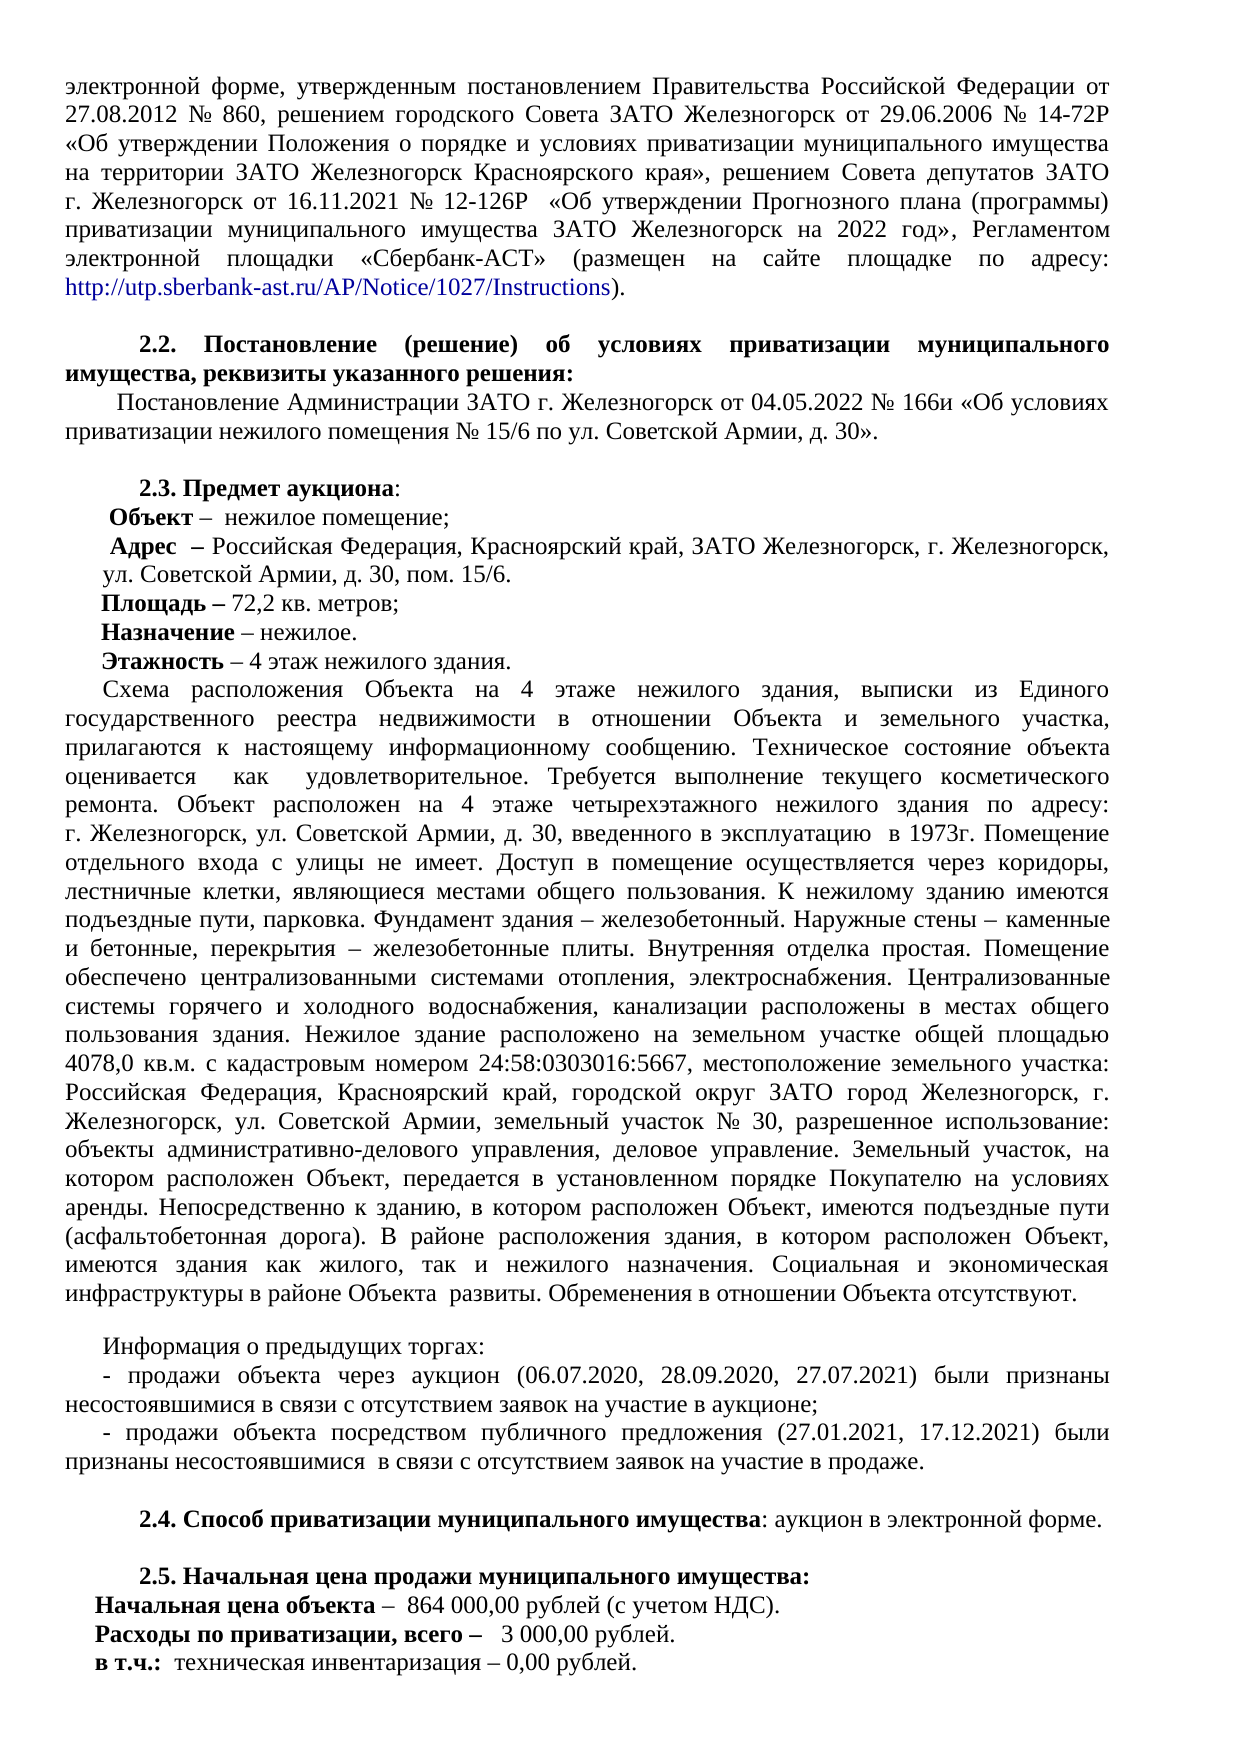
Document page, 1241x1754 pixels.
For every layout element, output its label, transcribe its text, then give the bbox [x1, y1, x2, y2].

text 2.4. Способ приватизации муниципального имущества: аукцион в электронной форме. [65, 1504, 1110, 1532]
subtitle Постановление Администрации ЗАТО г. Железногорск от 04.05.2022 № 166и «Об условиях приватизации нежилого помещения № 15/6 по ул. Советской Армии, д. 30». [65, 387, 1110, 444]
text - продажи объекта посредством публичного предложения (27.01.2021, 17.12.2021) были признаны несостоявшимися в связи с отсутствием заявок на участие в продаже. [65, 1417, 1110, 1475]
text Информация о предыдущих торгах: [65, 1331, 1110, 1360]
text Объект – нежилое помещение; [102, 502, 1110, 531]
text Расходы по приватизации, всего – 3 000,00 рублей. [94, 1619, 1110, 1647]
text 2.3. Предмет аукциона: [65, 473, 1110, 502]
text Назначение – нежилое. [65, 617, 1110, 646]
text Начальная цена объекта – 864 000,00 рублей (с учетом НДС). [94, 1590, 1110, 1619]
text Схема расположения Объекта на 4 этаже нежилого здания, выписки из Единого государственного реестра недвижимости в отношении Объекта и земельного участка, прилагаются к настоящему информационному сообщению. Техническое состояние объекта оценивается как удовлетворительное. Требуется выполнение текущего косметического ремонта. Объект расположен на 4 этаже четырехэтажного нежилого здания по адресу: г. Железногорск, ул. Советской Армии, д. 30, введенного в эксплуатацию в 1973г. Помещение отдельного входа с улицы не имеет. Доступ в помещение осуществляется через коридоры, лестничные клетки, являющиеся местами общего пользования. К нежилому зданию имеются подъездные пути, парковка. Фундамент здания – железобетонный. Наружные стены – каменные и бетонные, перекрытия – железобетонные плиты. Внутренняя отделка простая. Помещение обеспечено централизованными системами отопления, электроснабжения. Централизованные системы горячего и холодного водоснабжения, канализации расположены в местах общего пользования здания. Нежилое здание расположено на земельном участке общей площадью 4078,0 кв.м. с кадастровым номером 24:58:0303016:5667, местоположение земельного участка: Российская Федерация, Красноярский край, городской округ ЗАТО город Железногорск, г. Железногорск, ул. Советской Армии, земельный участок № 30, разрешенное использование: объекты административно-делового управления, деловое управление. Земельный участок, на котором расположен Объект, передается в установленном порядке Покупателю на условиях аренды. Непосредственно к зданию, в котором расположен Объект, имеются подъездные пути (асфальтобетонная дорога). В районе расположения здания, в котором расположен Объект, имеются здания как жилого, так и нежилого назначения. Социальная и экономическая инфраструктуры в районе Объекта развиты. Обременения в отношении Объекта отсутствуют. [65, 674, 1110, 1307]
text 2.2. Постановление (решение) об условиях приватизации муниципального имущества, реквизиты указанного решения: [65, 329, 1110, 387]
text 2.5. Начальная цена продажи муниципального имущества: [65, 1561, 1110, 1590]
text Этажность – 4 этаж нежилого здания. [65, 646, 1110, 674]
text Площадь – 72,2 кв. метров; [65, 588, 1110, 617]
text Адрес – Российская Федерация, Красноярский край, ЗАТО Железногорск, г. Железногорск, ул. Советской Армии, д. 30, пом. 15/6. [102, 531, 1110, 588]
text в т.ч.: техническая инвентаризация – 0,00 рублей. [94, 1647, 1110, 1676]
text - продажи объекта через аукцион (06.07.2020, 28.09.2020, 27.07.2021) были признаны несостоявшимися в связи с отсутствием заявок на участие в аукционе; [65, 1360, 1110, 1417]
